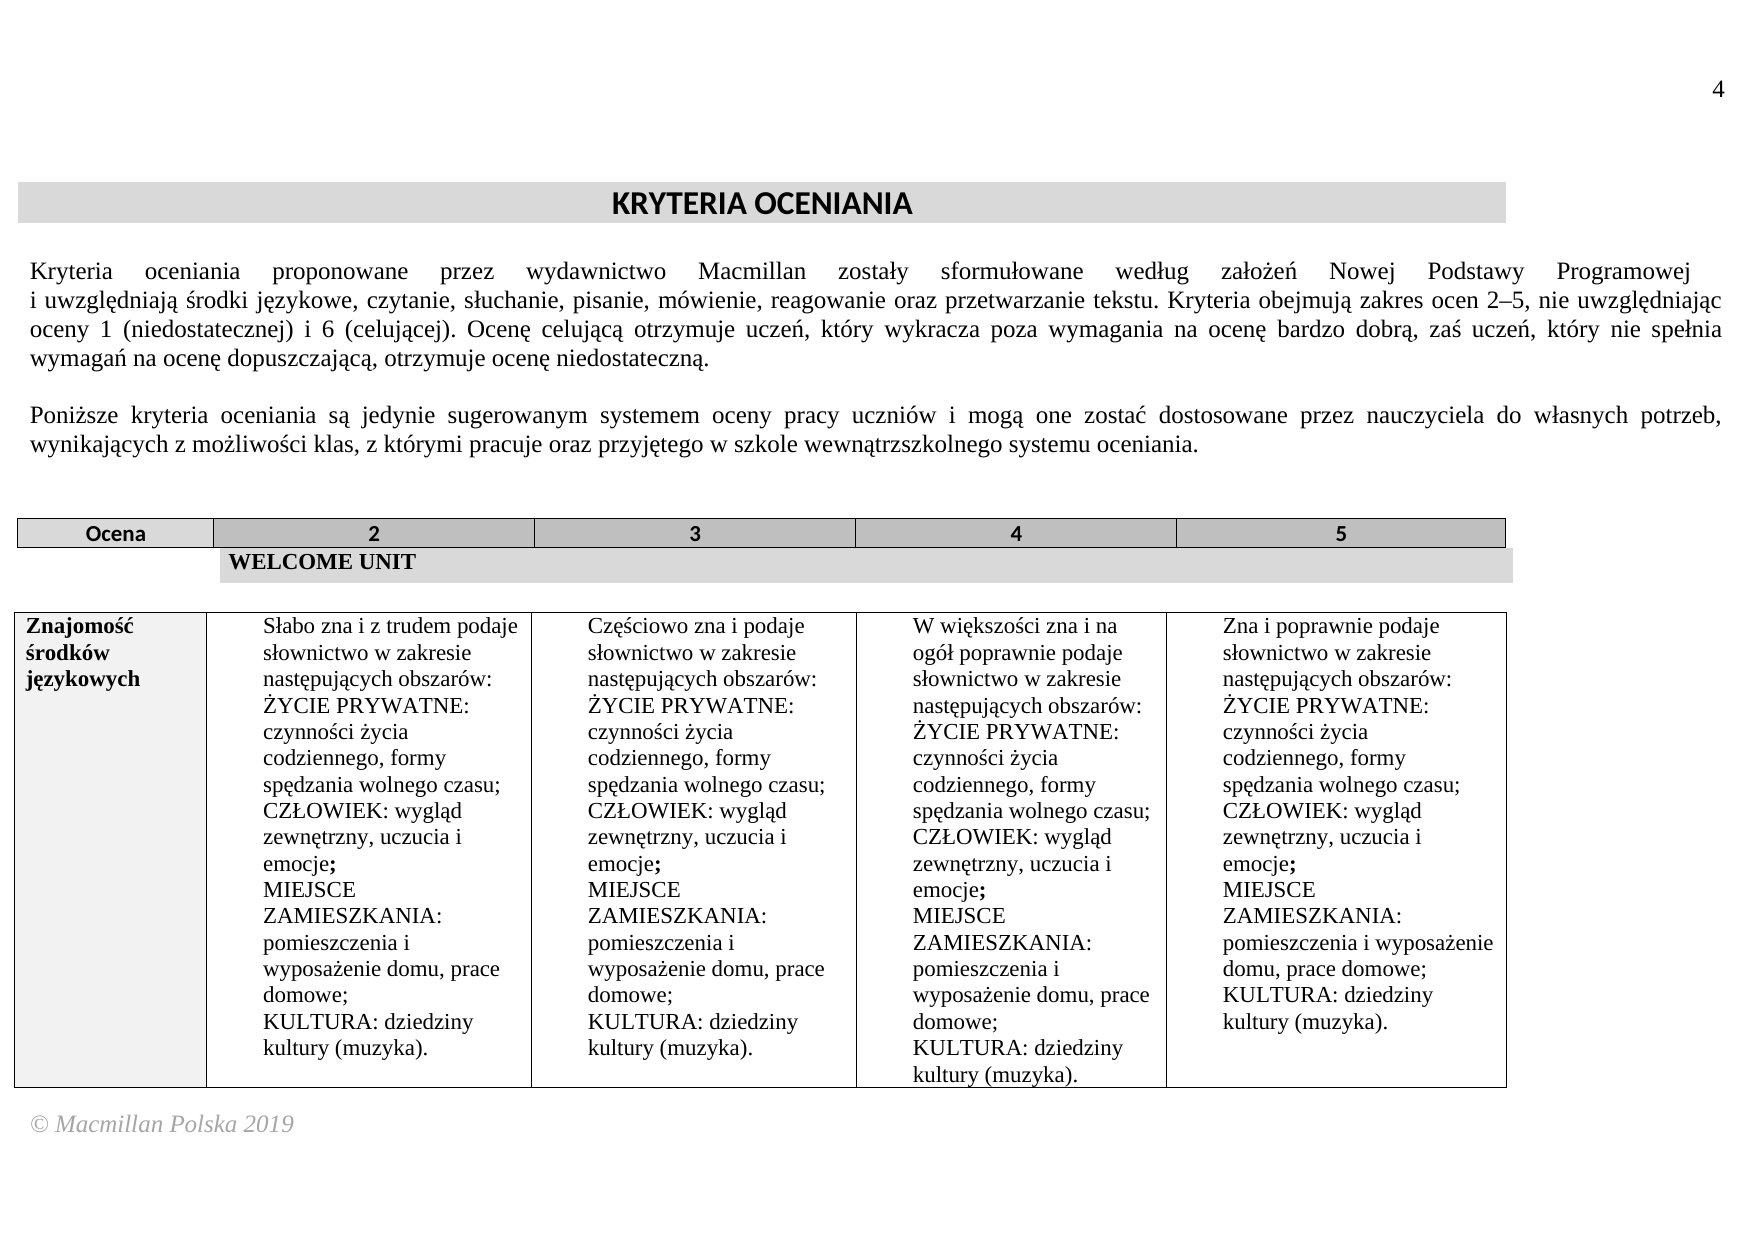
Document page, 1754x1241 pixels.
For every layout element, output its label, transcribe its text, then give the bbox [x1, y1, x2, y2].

table_header 5 [1177, 519, 1505, 547]
table_header 2 [214, 519, 534, 547]
table_header 4 [856, 519, 1176, 547]
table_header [1167, 613, 1506, 1087]
text Kryteria oceniania proponowane przez wydawnictwo Macmillan zostały sformułowane według założeń Nowej Podstawy Programowej i uwzględniają środki językowe, czytanie, słuchanie, pisanie, mówienie, reagowanie oraz przetwarzanie tekstu. Kryteria obejmują zakres ocen 2‒5, nie uwzględniając oceny 1 (niedostatecznej) i 6 (celującej). Ocenę celującą otrzymuje uczeń, który wykracza poza wymagania na ocenę bardzo dobrą, zaś uczeń, który nie spełnia wymagań na ocenę dopuszczającą, otrzymuje ocenę niedostateczną. [29, 256, 1724, 371]
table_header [15, 613, 206, 1087]
text Poniższe kryteria oceniania są jedynie sugerowanym systemem oceny pracy uczniów i mogą one zostać dostosowane przez nauczyciela do własnych potrzeb, wynikających z możliwości klas, z którymi pracuje oraz przyjętego w szkole wewnątrzszkolnego systemu oceniania. [29, 400, 1724, 458]
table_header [857, 613, 1166, 1087]
table_header KRYTERIA OCENIANIA [18, 182, 1506, 223]
table_header 3 [535, 519, 855, 547]
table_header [532, 613, 856, 1087]
table_header WELCOME UNIT [220, 548, 1513, 583]
table_header Ocena [18, 519, 213, 547]
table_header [207, 613, 531, 1087]
